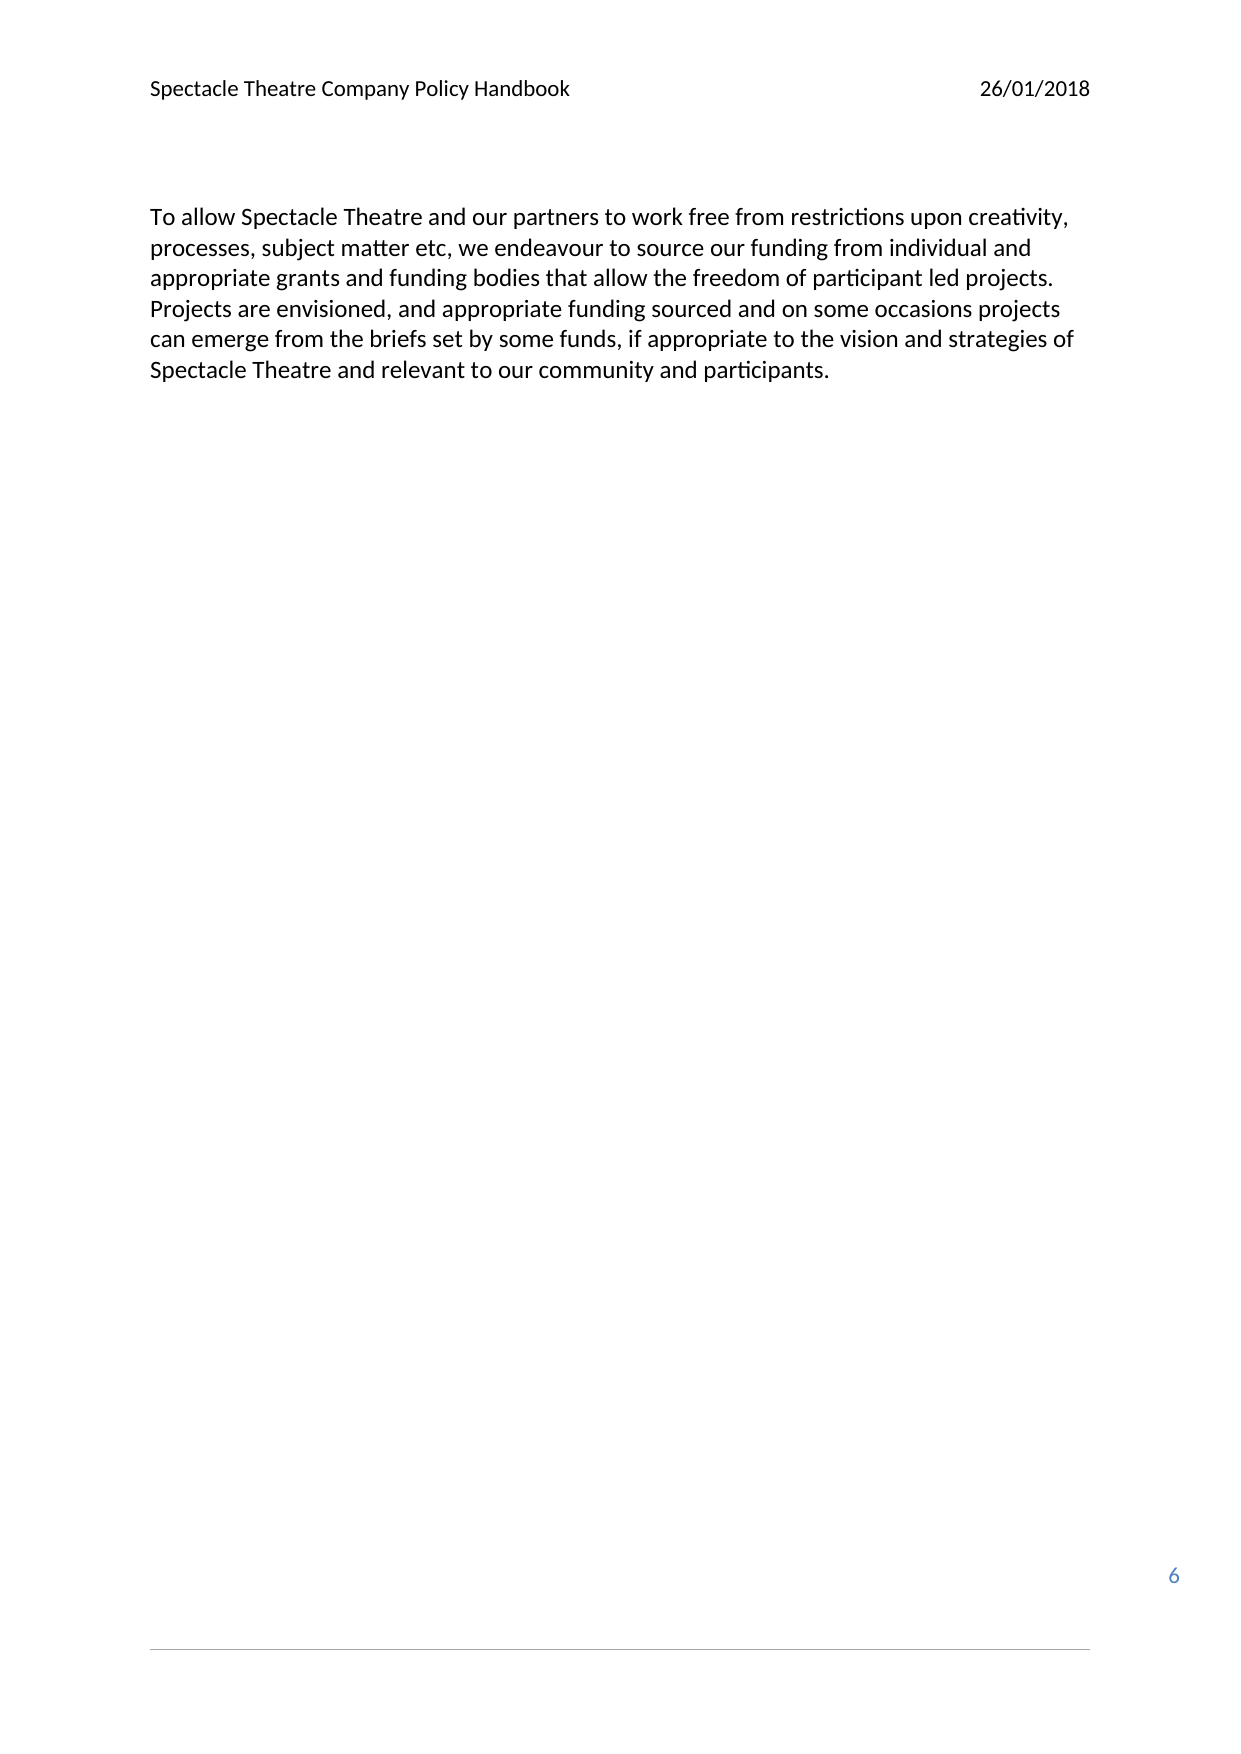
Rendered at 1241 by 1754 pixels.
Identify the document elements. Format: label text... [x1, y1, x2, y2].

text To allow Spectacle Theatre and our partners to work free from restrictions upon creativity, processes, subject matter etc, we endeavour to source our funding from individual and appropriate grants and funding bodies that allow the freedom of participant led projects. Projects are envisioned, and appropriate funding sourced and on some occasions projects can emerge from the briefs set by some funds, if appropriate to the vision and strategies of Spectacle Theatre and relevant to our community and participants. [150, 201, 1090, 384]
